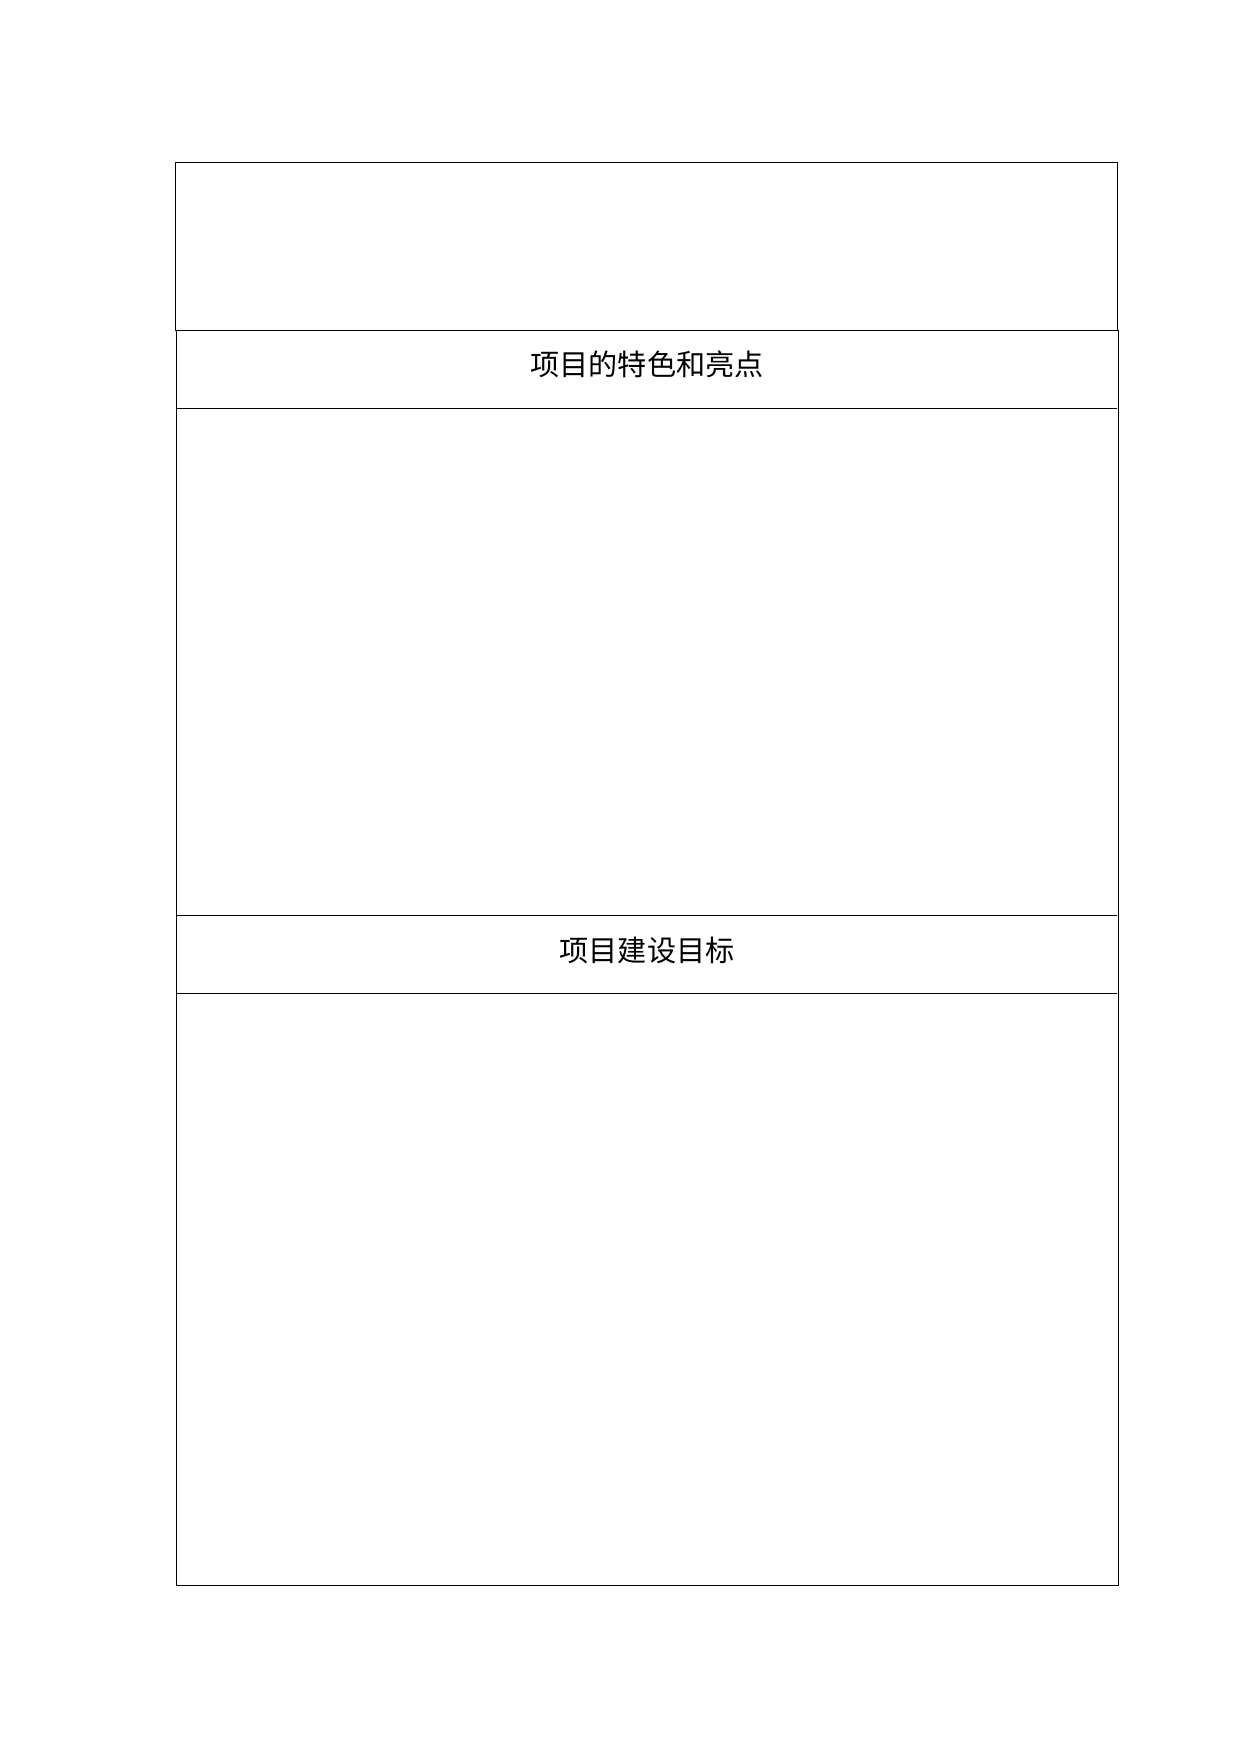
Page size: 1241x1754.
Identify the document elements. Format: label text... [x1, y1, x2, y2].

table_cell 项目建设目标 [177, 915, 1118, 993]
table_cell [177, 993, 1118, 1585]
table_cell [176, 163, 1117, 329]
table_cell 项目的特色和亮点 [177, 331, 1118, 408]
table_cell [177, 408, 1118, 915]
